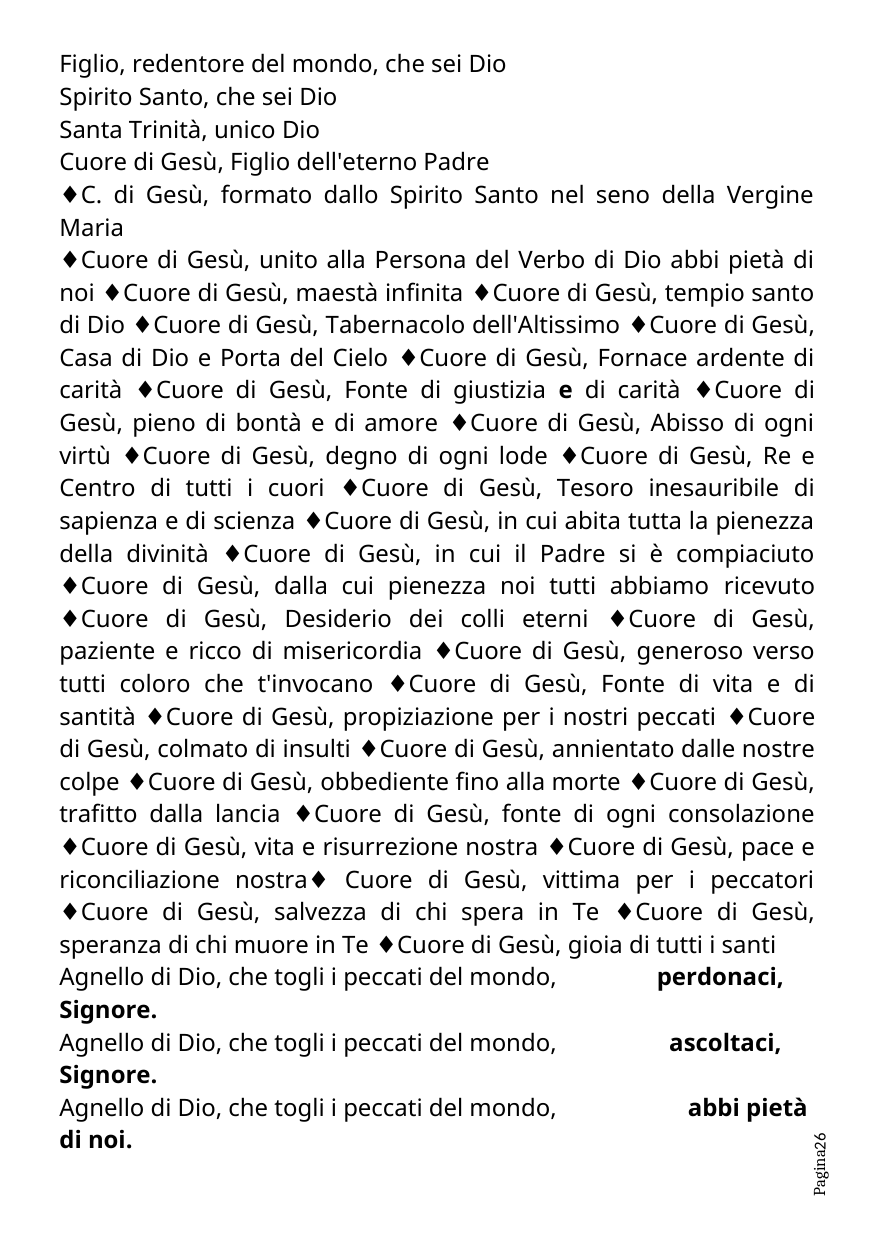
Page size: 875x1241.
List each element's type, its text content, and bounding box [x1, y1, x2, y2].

text Spirito Santo, che sei Dio [59, 80, 815, 112]
text Santa Trinità, unico Dio [59, 112, 815, 145]
text Agnello di Dio, che togli i peccati del mondo, ascoltaci, Signore. [59, 1025, 815, 1091]
text ♦Cuore di Gesù, unito alla Persona del Verbo di Dio abbi pietà di noi ♦Cuore di Gesù, maestà infinita ♦Cuore di Gesù, tempio santo di Dio ♦Cuore di Gesù, Tabernacolo dell'Altissimo ♦Cuore di Gesù, Casa di Dio e Porta del Cielo ♦Cuore di Gesù, Fornace ardente di carità ♦Cuore di Gesù, Fonte di giustizia e di carità ♦Cuore di Gesù, pieno di bontà e di amore ♦Cuore di Gesù, Abisso di ogni virtù ♦Cuore di Gesù, degno di ogni lode ♦Cuore di Gesù, Re e Centro di tutti i cuori ♦Cuore di Gesù, Tesoro inesauribile di sapienza e di scienza ♦Cuore di Gesù, in cui abita tutta la pienezza della divinità ♦Cuore di Gesù, in cui il Padre si è compiaciuto ♦Cuore di Gesù, dalla cui pienezza noi tutti abbiamo ricevuto ♦Cuore di Gesù, Desiderio dei colli eterni ♦Cuore di Gesù, paziente e ricco di misericordia ♦Cuore di Gesù, generoso verso tutti coloro che t'invocano ♦Cuore di Gesù, Fonte di vita e di santità ♦Cuore di Gesù, propiziazione per i nostri peccati ♦Cuore di Gesù, colmato di insulti ♦Cuore di Gesù, annientato dalle nostre colpe ♦Cuore di Gesù, obbediente fino alla morte ♦Cuore di Gesù, trafitto dalla lancia ♦Cuore di Gesù, fonte di ogni consolazione ♦Cuore di Gesù, vita e risurrezione nostra ♦Cuore di Gesù, pace e riconciliazione nostra♦ Cuore di Gesù, vittima per i peccatori ♦Cuore di Gesù, salvezza di chi spera in Te ♦Cuore di Gesù, speranza di chi muore in Te ♦Cuore di Gesù, gioia di tutti i santi [59, 243, 815, 960]
text Figlio, redentore del mondo, che sei Dio [59, 47, 815, 80]
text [59, 1091, 815, 1156]
text Agnello di Dio, che togli i peccati del mondo, perdonaci, Signore. [59, 960, 815, 1025]
text ♦C. di Gesù, formato dallo Spirito Santo nel seno della Vergine Maria [59, 178, 815, 243]
text Cuore di Gesù, Figlio dell'eterno Padre [59, 145, 815, 178]
